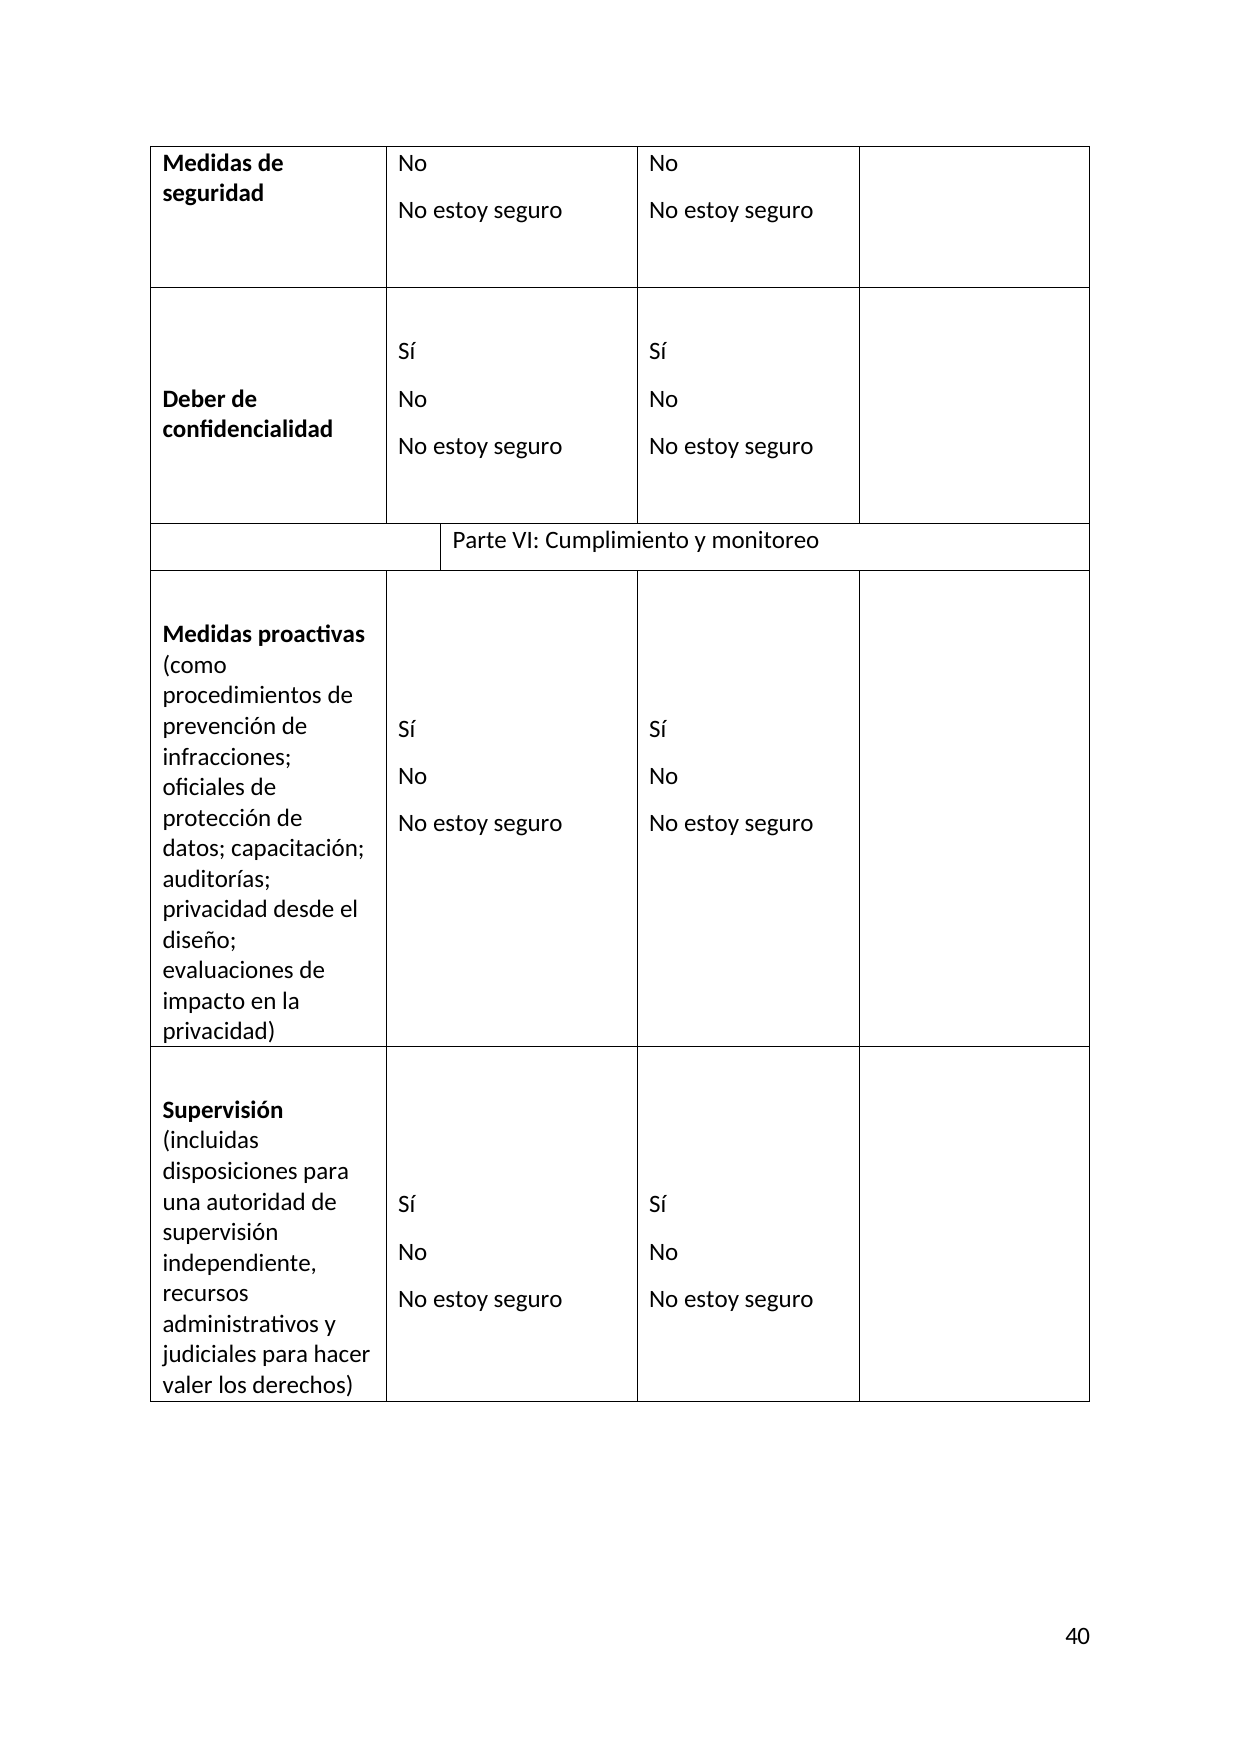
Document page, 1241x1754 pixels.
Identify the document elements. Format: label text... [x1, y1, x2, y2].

table_cell Medidas proactivas (como procedimientos de prevención de infracciones; oficiales de protección de datos; capacitación; auditorías; privacidad desde el diseño; evaluaciones de impacto en la privacidad) [151, 571, 386, 1046]
table_cell Deber de confidencialidad [151, 288, 386, 523]
table_cell Sí No No estoy seguro [387, 288, 637, 523]
table_cell [860, 571, 1089, 1046]
table_cell [860, 288, 1089, 523]
table_cell Sí No No estoy seguro [387, 1047, 637, 1401]
table_header Medidas de seguridad [151, 147, 386, 287]
table_cell Sí No No estoy seguro [387, 571, 637, 1046]
table_header No No estoy seguro [638, 147, 859, 287]
table_cell Parte VI: Cumplimiento y monitoreo [441, 524, 1089, 570]
table_header No No estoy seguro [387, 147, 637, 287]
table_cell Supervisión (incluidas disposiciones para una autoridad de supervisión independiente, recursos administrativos y judiciales para hacer valer los derechos) [151, 1047, 386, 1401]
table_cell Sí No No estoy seguro [638, 571, 859, 1046]
table_cell [860, 1047, 1089, 1401]
table_header [860, 147, 1089, 287]
table_cell Sí No No estoy seguro [638, 288, 859, 523]
table_cell Sí No No estoy seguro [638, 1047, 859, 1401]
table_cell [151, 524, 440, 570]
